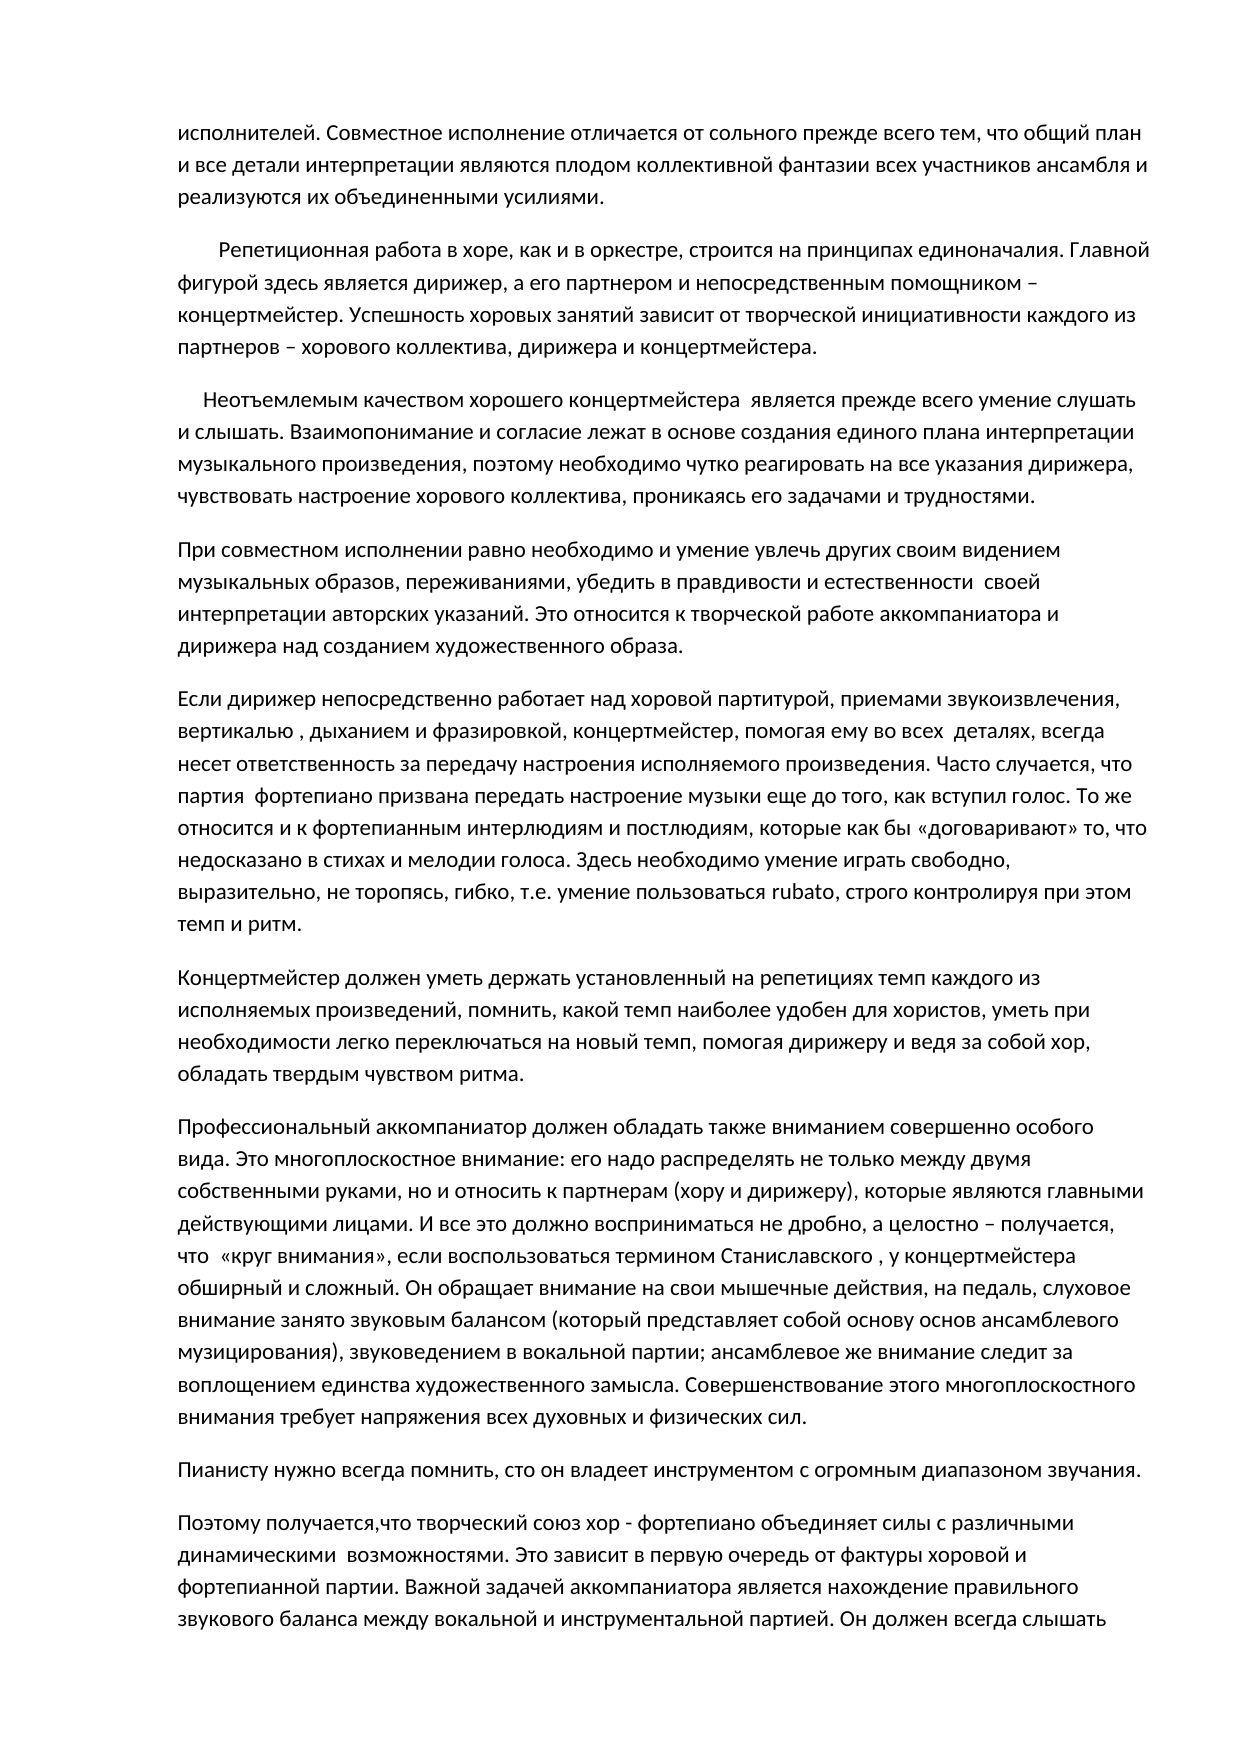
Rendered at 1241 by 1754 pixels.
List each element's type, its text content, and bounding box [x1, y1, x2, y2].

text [177, 118, 1152, 211]
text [177, 1508, 1152, 1632]
text Пианисту нужно всегда помнить, сто он владеет инструментом с огромным диапазоном звучания. [177, 1455, 1152, 1483]
text Концертмейстер должен уметь держать установленный на репетициях темп каждого из исполняемых произведений, помнить, какой темп наиболее удобен для хористов, уметь при необходимости легко переключаться на новый темп, помогая дирижеру и ведя за собой хор, обладать твердым чувством ритма. [177, 963, 1152, 1087]
text Если дирижер непосредственно работает над хоровой партитурой, приемами звукоизвлечения, вертикалью , дыханием и фразировкой, концертмейстер, помогая ему во всех деталях, всегда несет ответственность за передачу настроения исполняемого произведения. Часто случается, что партия фортепиано призвана передать настроение музыки еще до того, как вступил голос. То же относится и к фортепианным интерлюдиям и постлюдиям, которые как бы «договаривают» то, что недосказано в стихах и мелодии голоса. Здесь необходимо умение играть свободно, выразительно, не торопясь, гибко, т.е. умение пользоваться rubato, строго контролируя при этом темп и ритм. [177, 684, 1152, 938]
text При совместном исполнении равно необходимо и умение увлечь других своим видением музыкальных образов, переживаниями, убедить в правдивости и естественности своей интерпретации авторских указаний. Это относится к творческой работе аккомпаниатора и дирижера над созданием художественного образа. [177, 535, 1152, 659]
text Неотъемлемым качеством хорошего концертмейстера является прежде всего умение слушать и слышать. Взаимопонимание и согласие лежат в основе создания единого плана интерпретации музыкального произведения, поэтому необходимо чутко реагировать на все указания дирижера, чувствовать настроение хорового коллектива, проникаясь его задачами и трудностями. [177, 385, 1152, 510]
text Профессиональный аккомпаниатор должен обладать также вниманием совершенно особого вида. Это многоплоскостное внимание: его надо распределять не только между двумя собственными руками, но и относить к партнерам (хору и дирижеру), которые являются главными действующими лицами. И все это должно восприниматься не дробно, а целостно – получается, что «круг внимания», если воспользоваться термином Станиславского , у концертмейстера обширный и сложный. Он обращает внимание на свои мышечные действия, на педаль, слуховое внимание занято звуковым балансом (который представляет собой основу основ ансамблевого музицирования), звуковедением в вокальной партии; ансамблевое же внимание следит за воплощением единства художественного замысла. Совершенствование этого многоплоскостного внимания требует напряжения всех духовных и физических сил. [177, 1112, 1152, 1430]
text Репетиционная работа в хоре, как и в оркестре, строится на принципах единоначалия. Главной фигурой здесь является дирижер, а его партнером и непосредственным помощником – концертмейстер. Успешность хоровых занятий зависит от творческой инициативности каждого из партнеров – хорового коллектива, дирижера и концертмейстера. [177, 236, 1152, 360]
